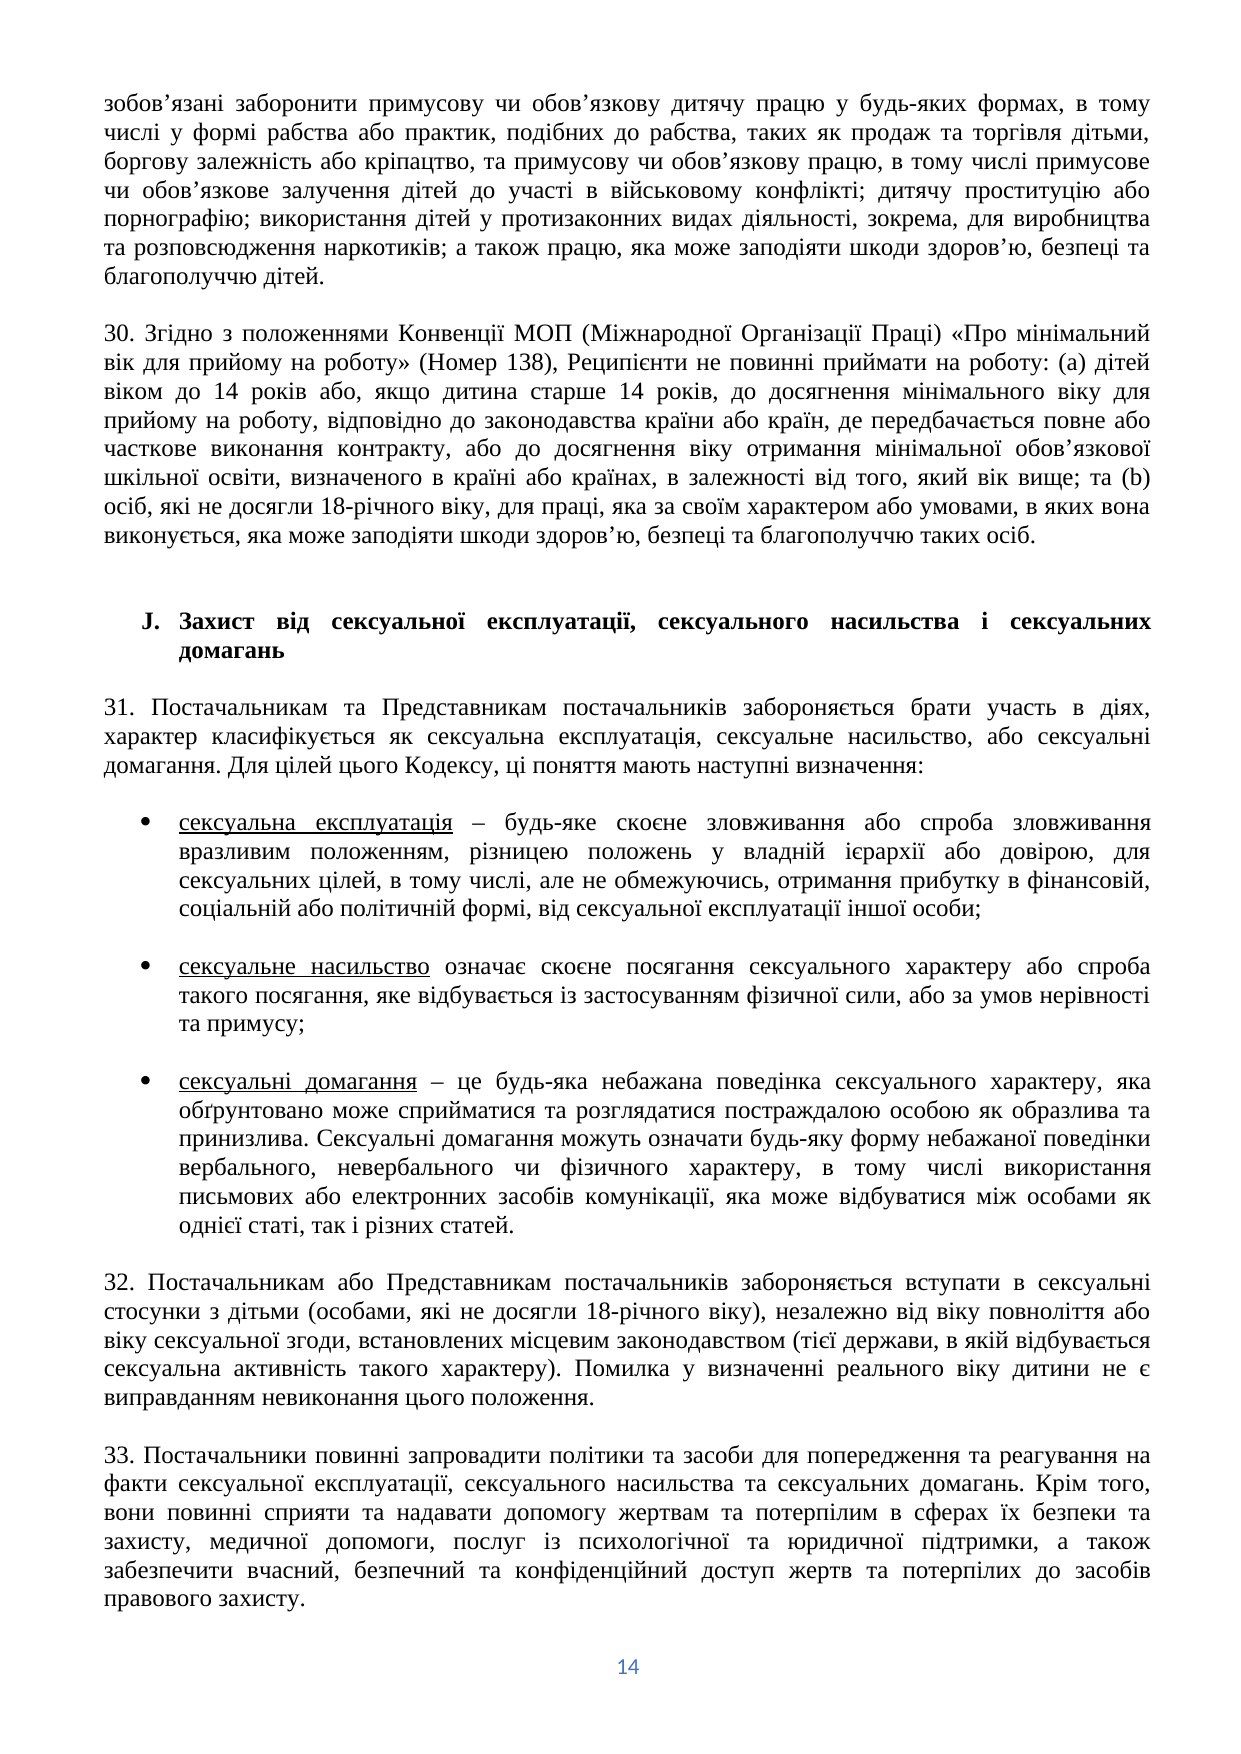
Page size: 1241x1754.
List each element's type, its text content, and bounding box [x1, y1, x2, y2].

text 30. Згідно з положеннями Конвенції МОП (Міжнародної Організації Праці) «Про мінімальний вік для прийому на роботу» (Номер 138), Реципієнти не повинні приймати на роботу: (a) дітей віком до 14 років або, якщо дитина старше 14 років, до досягнення мінімального віку для прийому на роботу, відповідно до законодавства країни або країн, де передбачається повне або часткове виконання контракту, або до досягнення віку отримання мінімальної обов’язкової шкільної освіти, визначеного в країні або країнах, в залежності від того, який вік вище; та (b) осіб, які не досягли 18-річного віку, для праці, яка за своїм характером або умовами, в яких вона виконується, яка може заподіяти шкоди здоров’ю, безпеці та благополуччю таких осіб. [103, 318, 1152, 548]
list сексуальна експлуатація – будь-яке скоєне зловживання або спроба зловживання вразливим положенням, різницею положень у владній ієрархії або довірою, для сексуальних цілей, в тому числі, але не обмежуючись, отримання прибутку в фінансовій, соціальній або політичній формі, від сексуальної експлуатації іншої особи; [141, 807, 1152, 922]
text 33. Постачальники повинні запровадити політики та засоби для попередження та реагування на факти сексуальної експлуатації, сексуального насильства та сексуальних домагань. Крім того, вони повинні сприяти та надавати допомогу жертвам та потерпілим в сферах їх безпеки та захисту, медичної допомоги, послуг із психологічної та юридичної підтримки, а також забезпечити вчасний, безпечний та конфіденційний доступ жертв та потерпілих до засобів правового захисту. [103, 1440, 1152, 1612]
list сексуальне насильство означає скоєне посягання сексуального характеру або спроба такого посягання, яке відбувається із застосуванням фізичної сили, або за умов нерівності та примусу; [141, 951, 1152, 1037]
list Захист від сексуальної експлуатації, сексуального насильства і сексуальних домагань [141, 606, 1152, 663]
list сексуальні домагання – це будь-яка небажана поведінка сексуального характеру, яка обґрунтовано може сприйматися та розглядатися постраждалою особою як образлива та принизлива. Сексуальні домагання можуть означати будь-яку форму небажаної поведінки вербального, невербального чи фізичного характеру, в тому числі використання письмових або електронних засобів комунікації, яка може відбуватися між особами як однієї статі, так і різних статей. [141, 1066, 1152, 1238]
text 31. Постачальникам та Представникам постачальників забороняється брати участь в діях, характер класифікується як сексуальна експлуатація, сексуальне насильство, або сексуальні домагання. Для цілей цього Кодексу, ці поняття мають наступні визначення: [103, 692, 1152, 778]
text 32. Постачальникам або Представникам постачальників забороняється вступати в сексуальні стосунки з дітьми (особами, які не досягли 18-річного віку), незалежно від віку повноліття або віку сексуальної згоди, встановлених місцевим законодавством (тієї держави, в якій відбувається сексуальна активність такого характеру). Помилка у визначенні реального віку дитини не є виправданням невиконання цього положення. [103, 1267, 1152, 1411]
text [103, 88, 1152, 290]
